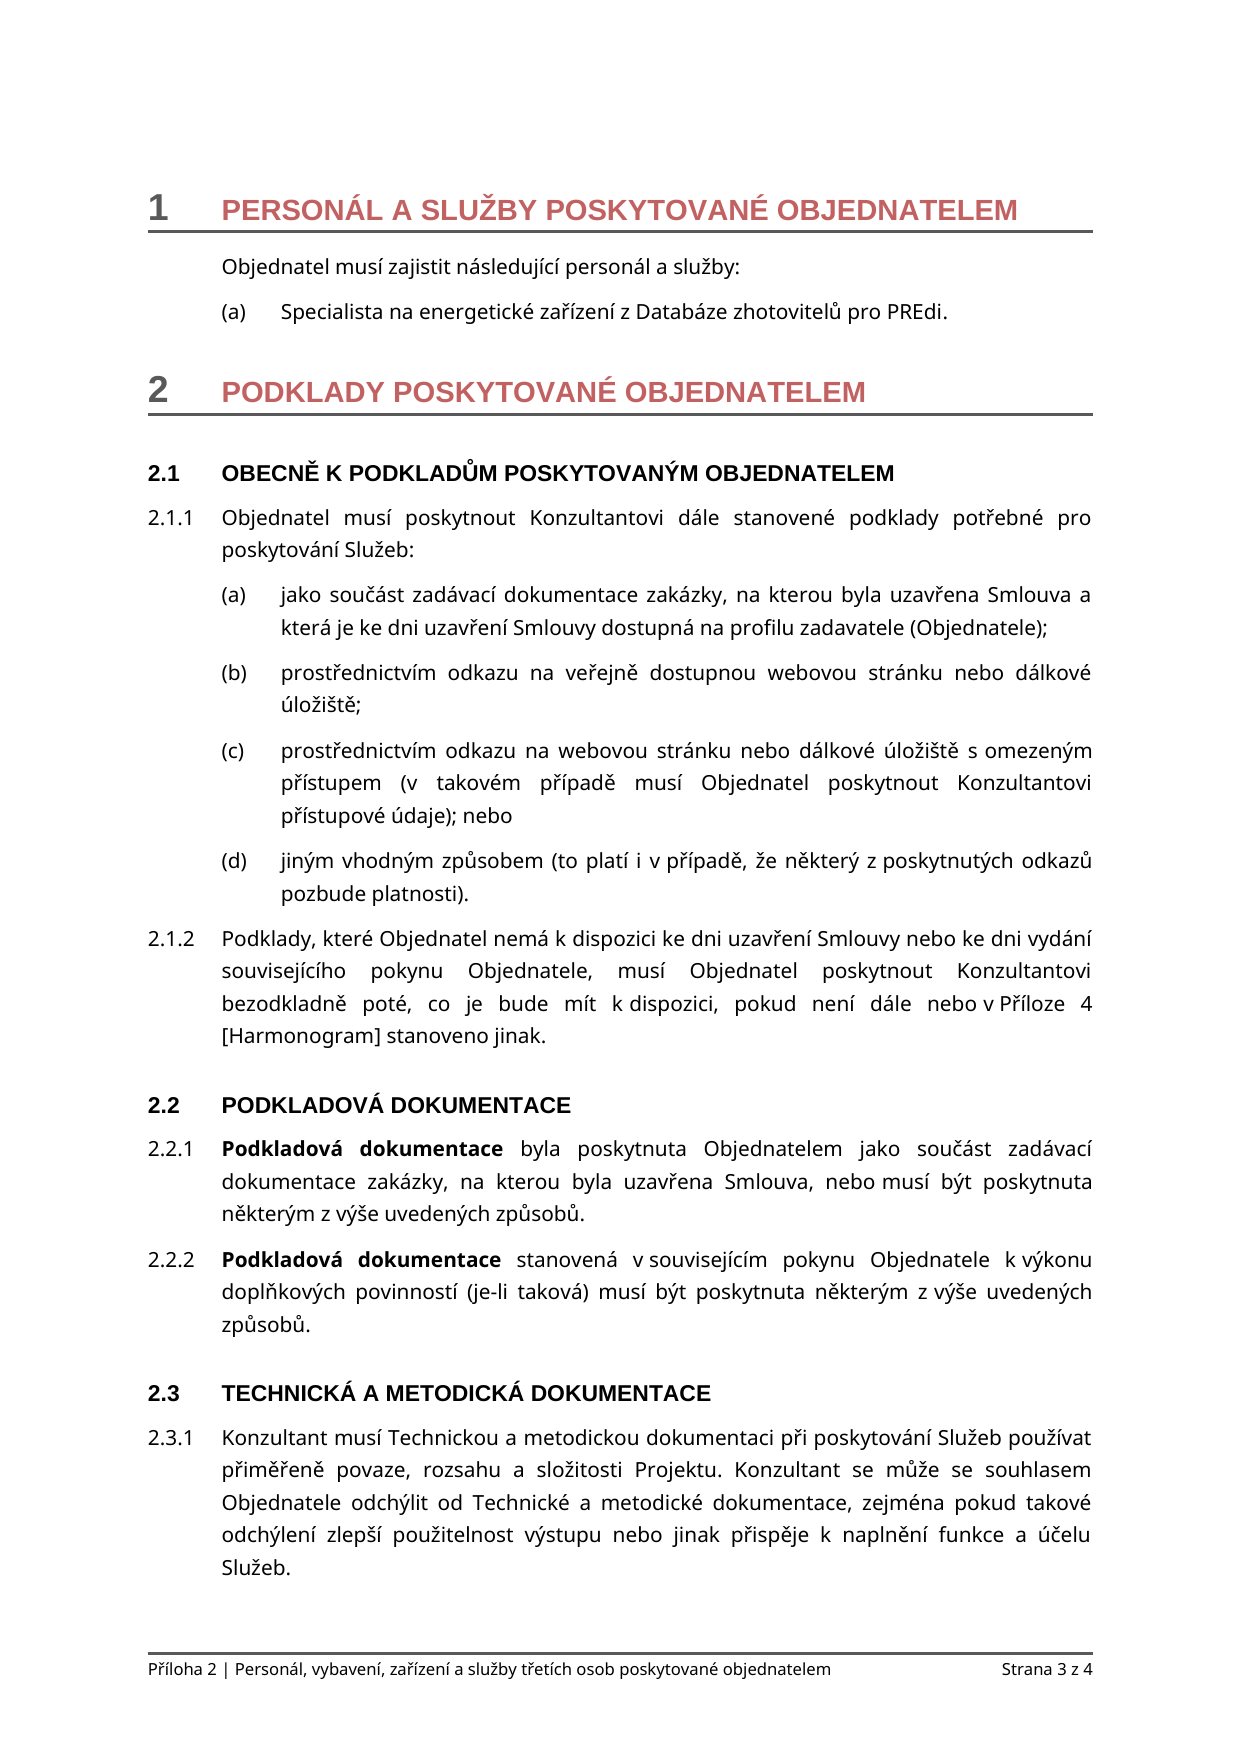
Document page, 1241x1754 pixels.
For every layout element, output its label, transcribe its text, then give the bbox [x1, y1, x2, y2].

list Konzultant musí Technickou a metodickou dokumentaci při poskytování Služeb používat přiměřeně povaze, rozsahu a složitosti Projektu. Konzultant se může se souhlasem Objednatele odchýlit od Technické a metodické dokumentace, zejména pokud takové odchýlení zlepší použitelnost výstupu nebo jinak přispěje k naplnění funkce a účelu Služeb. [148, 1423, 1093, 1582]
text jiným vhodným způsobem (to platí i v případě, že některý z poskytnutých odkazů pozbude platnosti). [221, 846, 1093, 907]
text Podkladová dokumentace stanovená v souvisejícím pokynu Objednatele k výkonu doplňkových povinností (je-li taková) musí být poskytnuta některým z výše uvedených způsobů. [148, 1245, 1093, 1338]
text prostřednictvím odkazu na webovou stránku nebo dálkové úložiště s omezeným přístupem (v takovém případě musí Objednatel poskytnout Konzultantovi přístupové údaje); nebo [221, 736, 1093, 829]
text Podkladová dokumentace byla poskytnuta Objednatelem jako součást zadávací dokumentace zakázky, na kterou byla uzavřena Smlouva, nebo musí být poskytnuta některým z výše uvedených způsobů. [148, 1134, 1093, 1228]
text Obecně k podkladům poskytovaným Objednatelem [148, 460, 1093, 486]
text Podklady, které Objednatel nemá k dispozici ke dni uzavření Smlouvy nebo ke dni vydání souvisejícího pokynu Objednatele, musí Objednatel poskytnout Konzultantovi bezodkladně poté, co je bude mít k dispozici, pokud není dále nebo v Příloze 4 [Harmonogram] stanoveno jinak. [148, 924, 1093, 1050]
text Podklady poskytované Objednatelem [148, 368, 1093, 413]
text Technická a metodická dokumentace [148, 1380, 1093, 1406]
list Personál a služby poskytované Objednatelem [148, 185, 1093, 230]
text Objednatel musí zajistit následující personál a služby: [221, 252, 1093, 281]
text prostřednictvím odkazu na veřejně dostupnou webovou stránku nebo dálkové úložiště; [221, 658, 1093, 719]
text Podkladová dokumentace [148, 1092, 1093, 1118]
text Objednatel musí poskytnout Konzultantovi dále stanovené podklady potřebné pro poskytování Služeb: [148, 503, 1093, 564]
text jako součást zadávací dokumentace zakázky, na kterou byla uzavřena Smlouva a která je ke dni uzavření Smlouvy dostupná na profilu zadavatele (Objednatele); [221, 580, 1093, 641]
text Specialista na energetické zařízení z Databáze zhotovitelů pro PREdi. [221, 297, 1093, 326]
